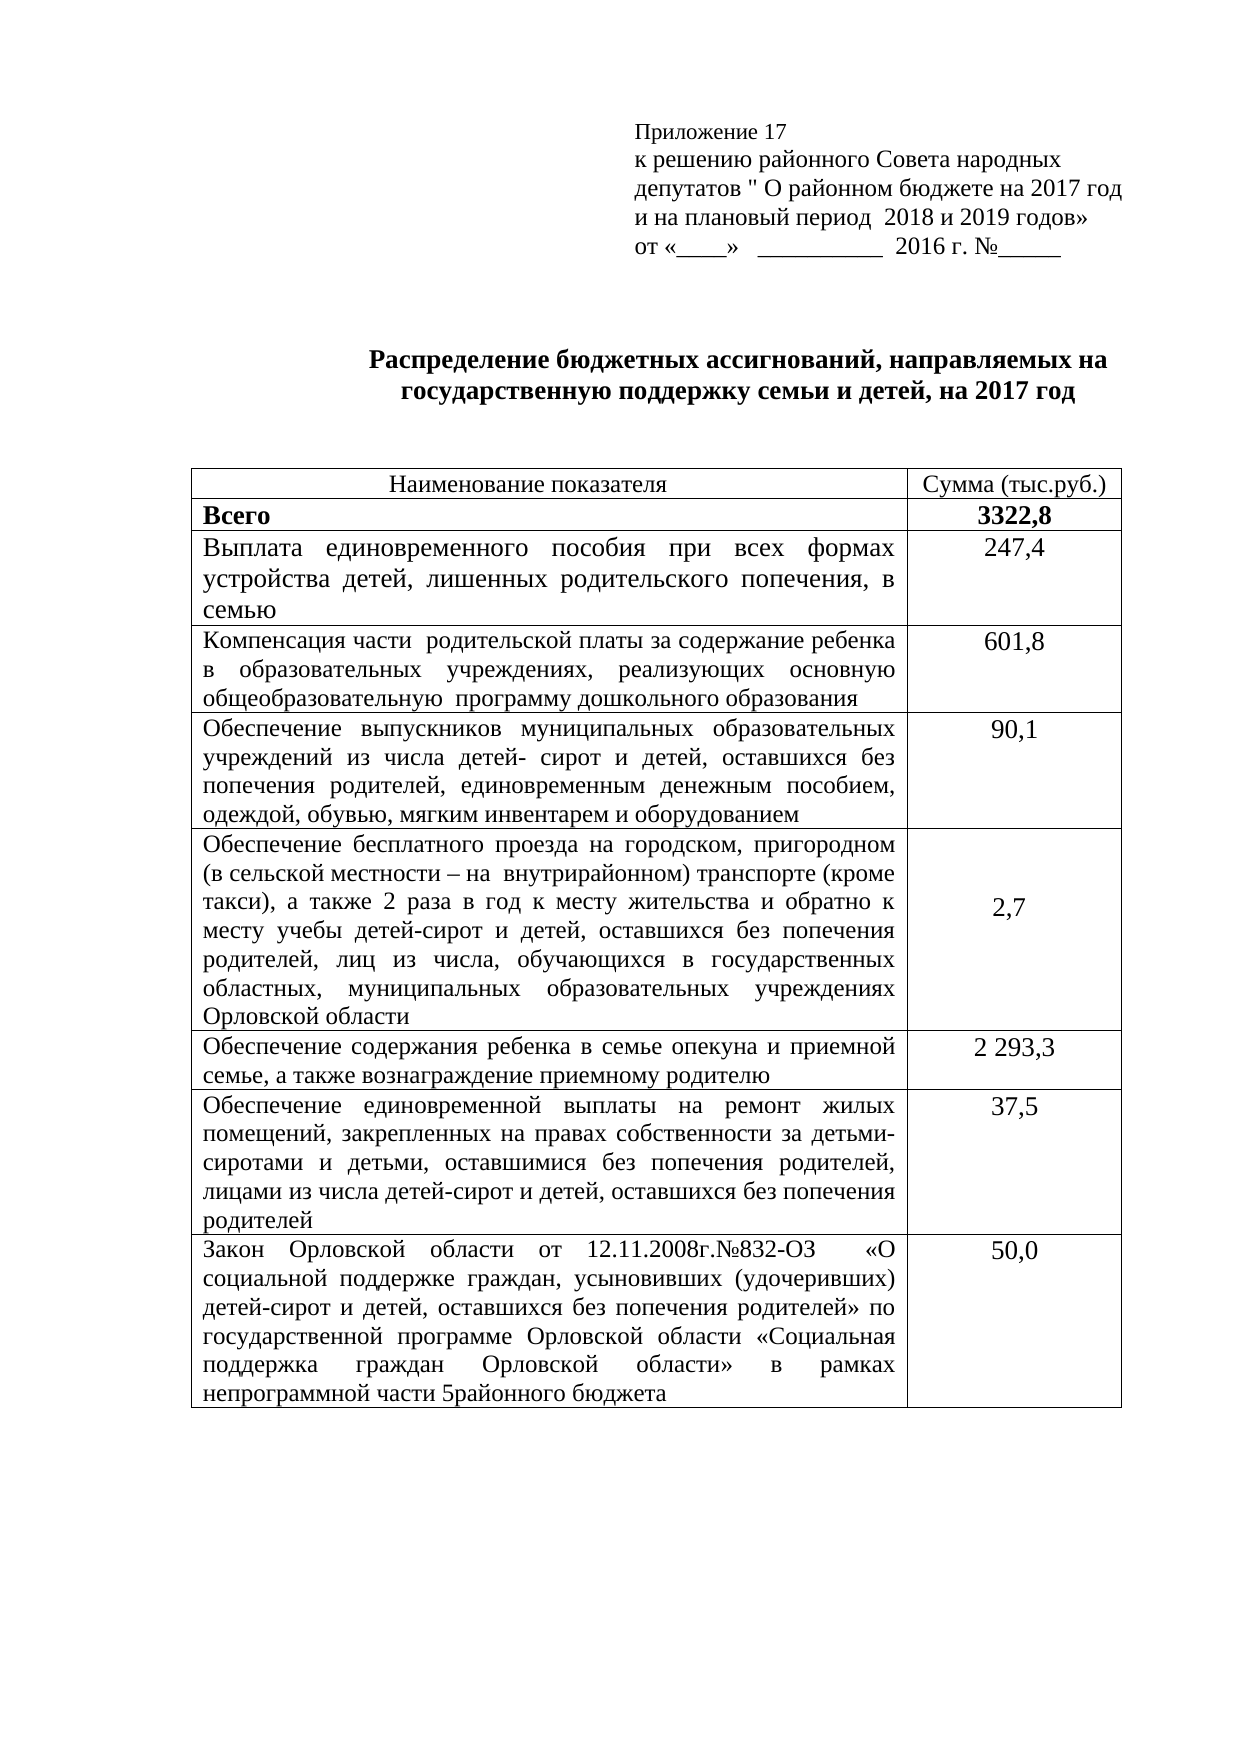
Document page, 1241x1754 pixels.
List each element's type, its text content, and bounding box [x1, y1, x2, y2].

text Распределение бюджетных ассигнований, направляемых на государственную поддержку семьи и детей, на 2017 год [295, 343, 1181, 406]
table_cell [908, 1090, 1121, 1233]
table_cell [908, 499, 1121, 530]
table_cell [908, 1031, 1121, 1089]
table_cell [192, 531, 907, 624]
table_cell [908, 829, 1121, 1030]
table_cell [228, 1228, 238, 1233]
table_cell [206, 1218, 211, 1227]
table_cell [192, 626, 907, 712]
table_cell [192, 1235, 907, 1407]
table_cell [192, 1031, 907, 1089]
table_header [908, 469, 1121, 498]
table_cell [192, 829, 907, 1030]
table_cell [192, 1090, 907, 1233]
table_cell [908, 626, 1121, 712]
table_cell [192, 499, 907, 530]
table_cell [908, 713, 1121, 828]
text Приложение 17 к решению районного Совета народных депутатов " О районном бюджете на 2017 год и на плановый период 2018 и 2019 годов» от «____» __________ . №_____ [634, 118, 1181, 259]
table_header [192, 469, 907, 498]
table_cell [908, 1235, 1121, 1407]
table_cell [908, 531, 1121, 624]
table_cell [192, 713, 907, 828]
